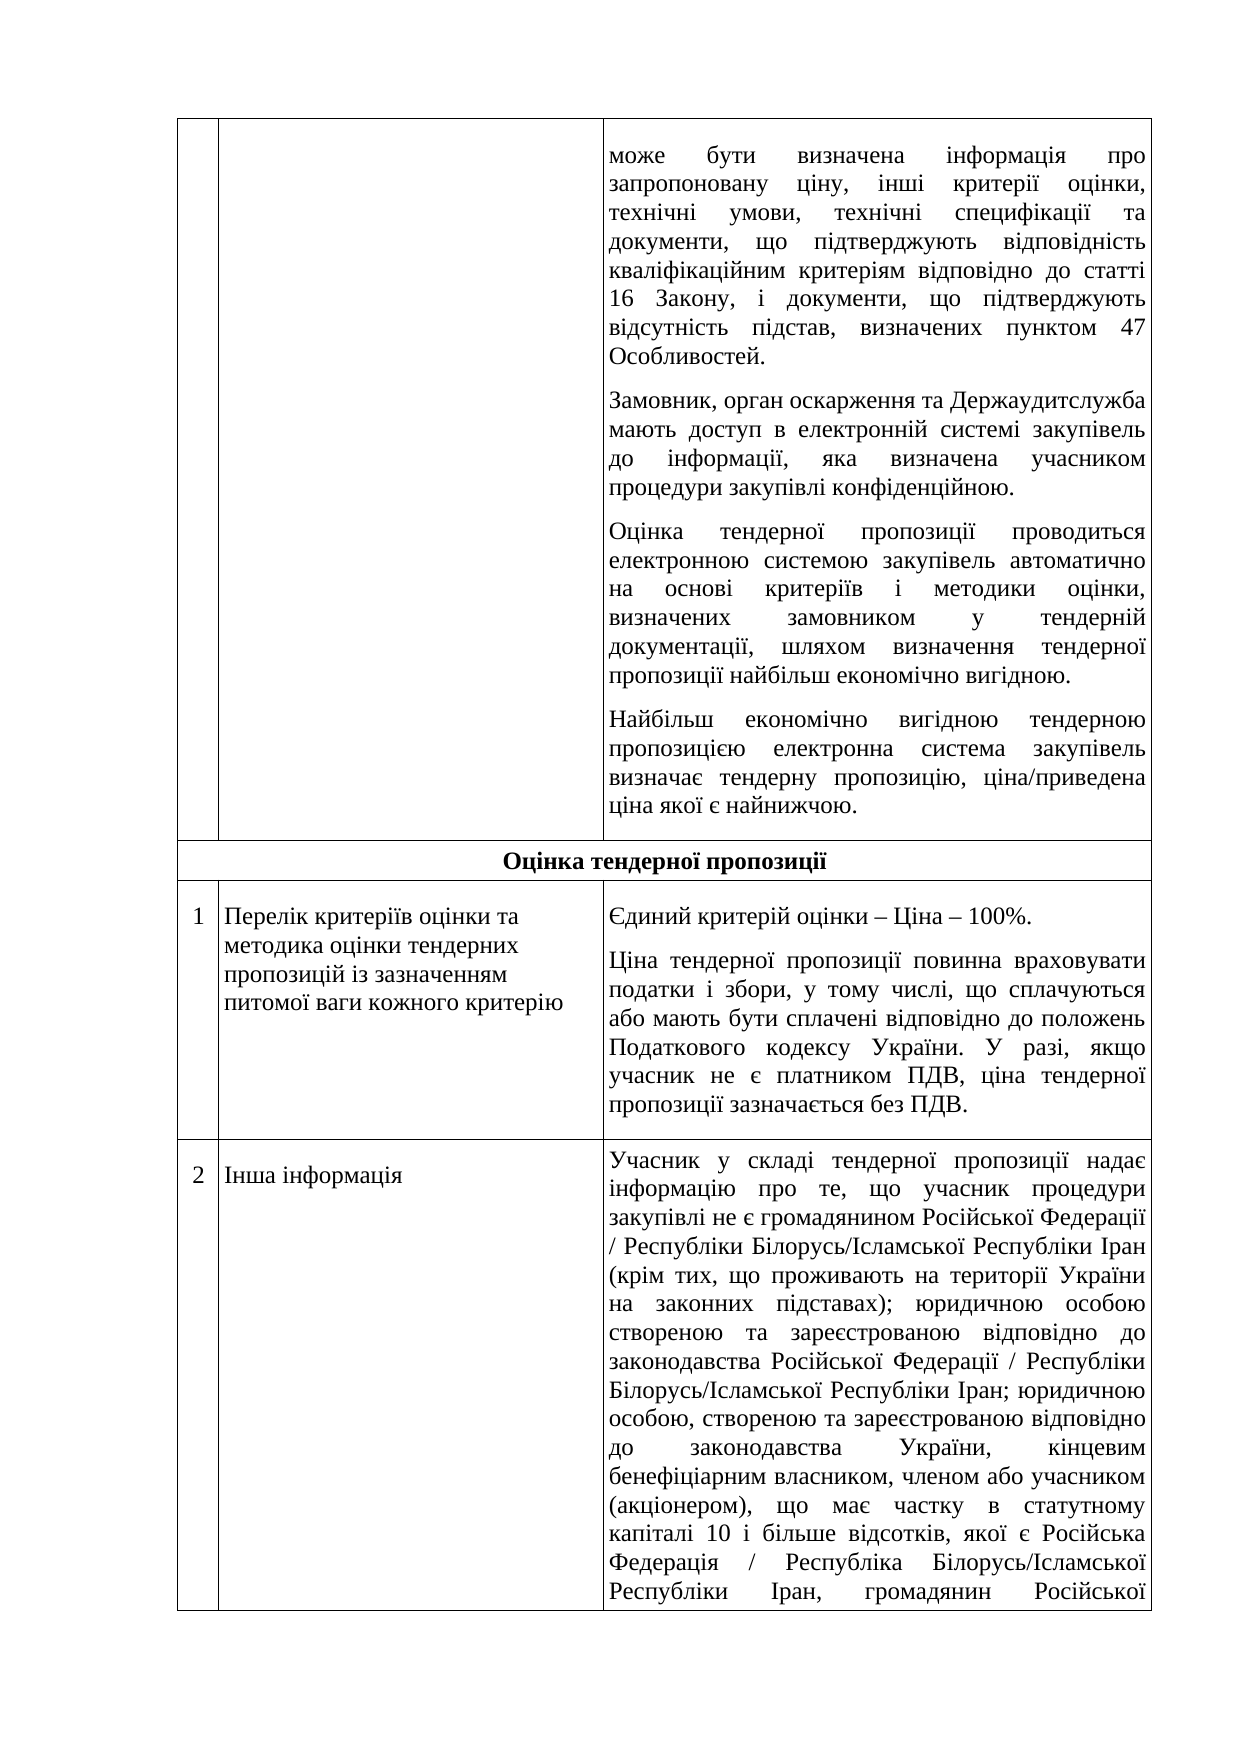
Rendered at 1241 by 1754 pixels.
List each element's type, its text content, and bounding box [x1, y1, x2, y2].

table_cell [219, 119, 603, 840]
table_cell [604, 119, 1151, 840]
table_cell 2 [178, 119, 218, 840]
table_cell 1 [178, 881, 218, 1139]
table_cell Єдиний критерій оцінки – Ціна – 100%. Ціна тендерної пропозиції повинна враховувати податки і збори, у тому числі, що сплачуються або мають бути сплачені відповідно до положень Податкового кодексу України. У разі, якщо учасник не є платником ПДВ, ціна тендерної пропозиції зазначається без ПДВ. [604, 881, 1151, 1139]
table_cell Перелік критеріїв оцінки та методика оцінки тендерних пропозицій із зазначенням питомої ваги кожного критерію [219, 881, 603, 1139]
table_cell Оцінка тендерної пропозиції [178, 841, 1151, 879]
table_cell 2 [178, 1140, 218, 1610]
table_cell Інша інформація [219, 1140, 603, 1610]
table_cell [604, 1140, 1151, 1610]
